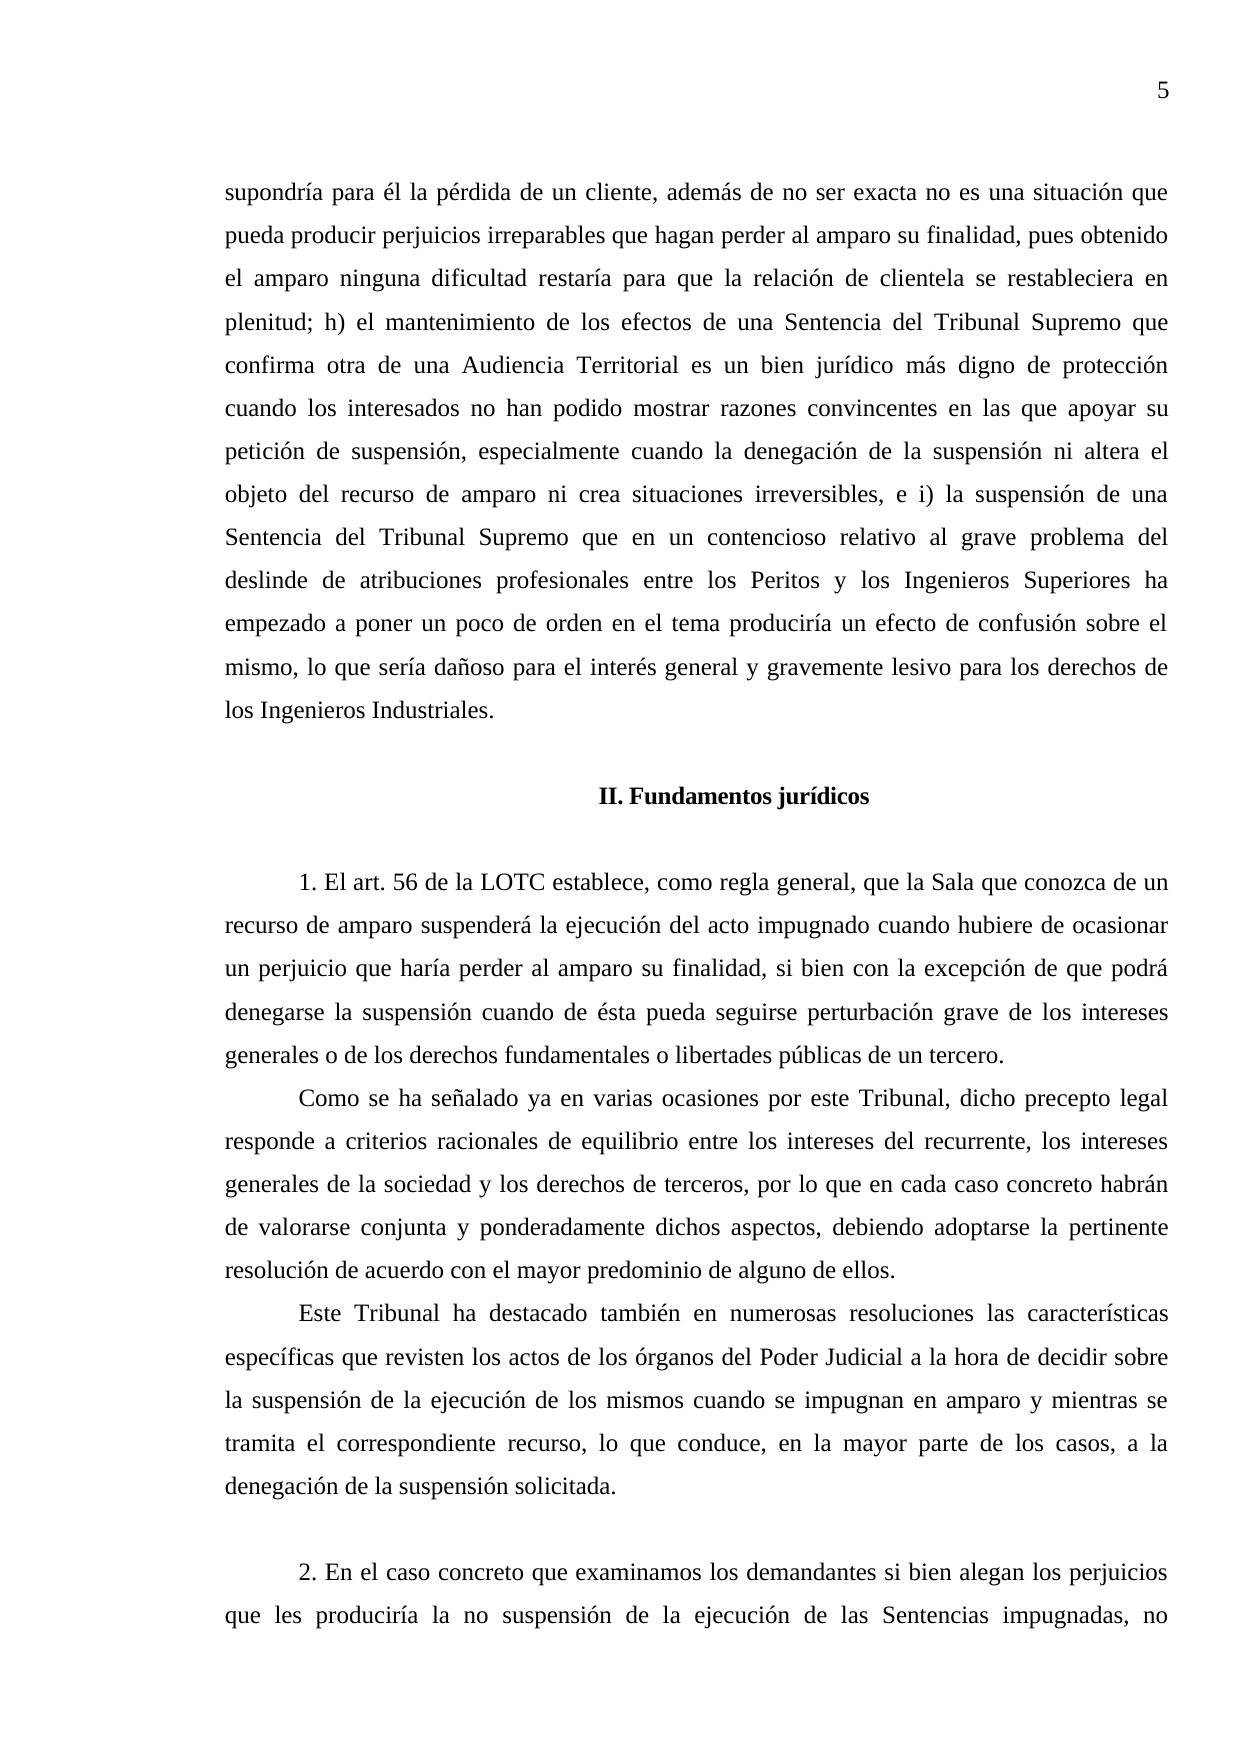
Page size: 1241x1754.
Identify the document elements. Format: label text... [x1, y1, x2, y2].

text 1. El art. 56 de la LOTC establece, como regla general, que la Sala que conozca de un recurso de amparo suspenderá la ejecución del acto impugnado cuando hubiere de ocasionar un perjuicio que haría perder al amparo su finalidad, si bien con la excepción de que podrá denegarse la suspensión cuando de ésta pueda seguirse perturbación grave de los intereses generales o de los derechos fundamentales o libertades públicas de un tercero. [224, 867, 1169, 1068]
subtitle II. Fundamentos jurídicos [224, 781, 1169, 810]
text Como se ha señalado ya en varias ocasiones por este Tribunal, dicho precepto legal responde a criterios racionales de equilibrio entre los intereses del recurrente, los intereses generales de la sociedad y los derechos de terceros, por lo que en cada caso concreto habrán de valorarse conjunta y ponderadamente dichos aspectos, debiendo adoptarse la pertinente resolución de acuerdo con el mayor predominio de alguno de ellos. [224, 1083, 1169, 1284]
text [224, 1557, 1169, 1629]
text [224, 177, 1169, 723]
text Este Tribunal ha destacado también en numerosas resoluciones las características específicas que revisten los actos de los órganos del Poder Judicial a la hora de decidir sobre la suspensión de la ejecución de los mismos cuando se impugnan en amparo y mientras se tramita el correspondiente recurso, lo que conduce, en la mayor parte de los casos, a la denegación de la suspensión solicitada. [224, 1298, 1169, 1500]
